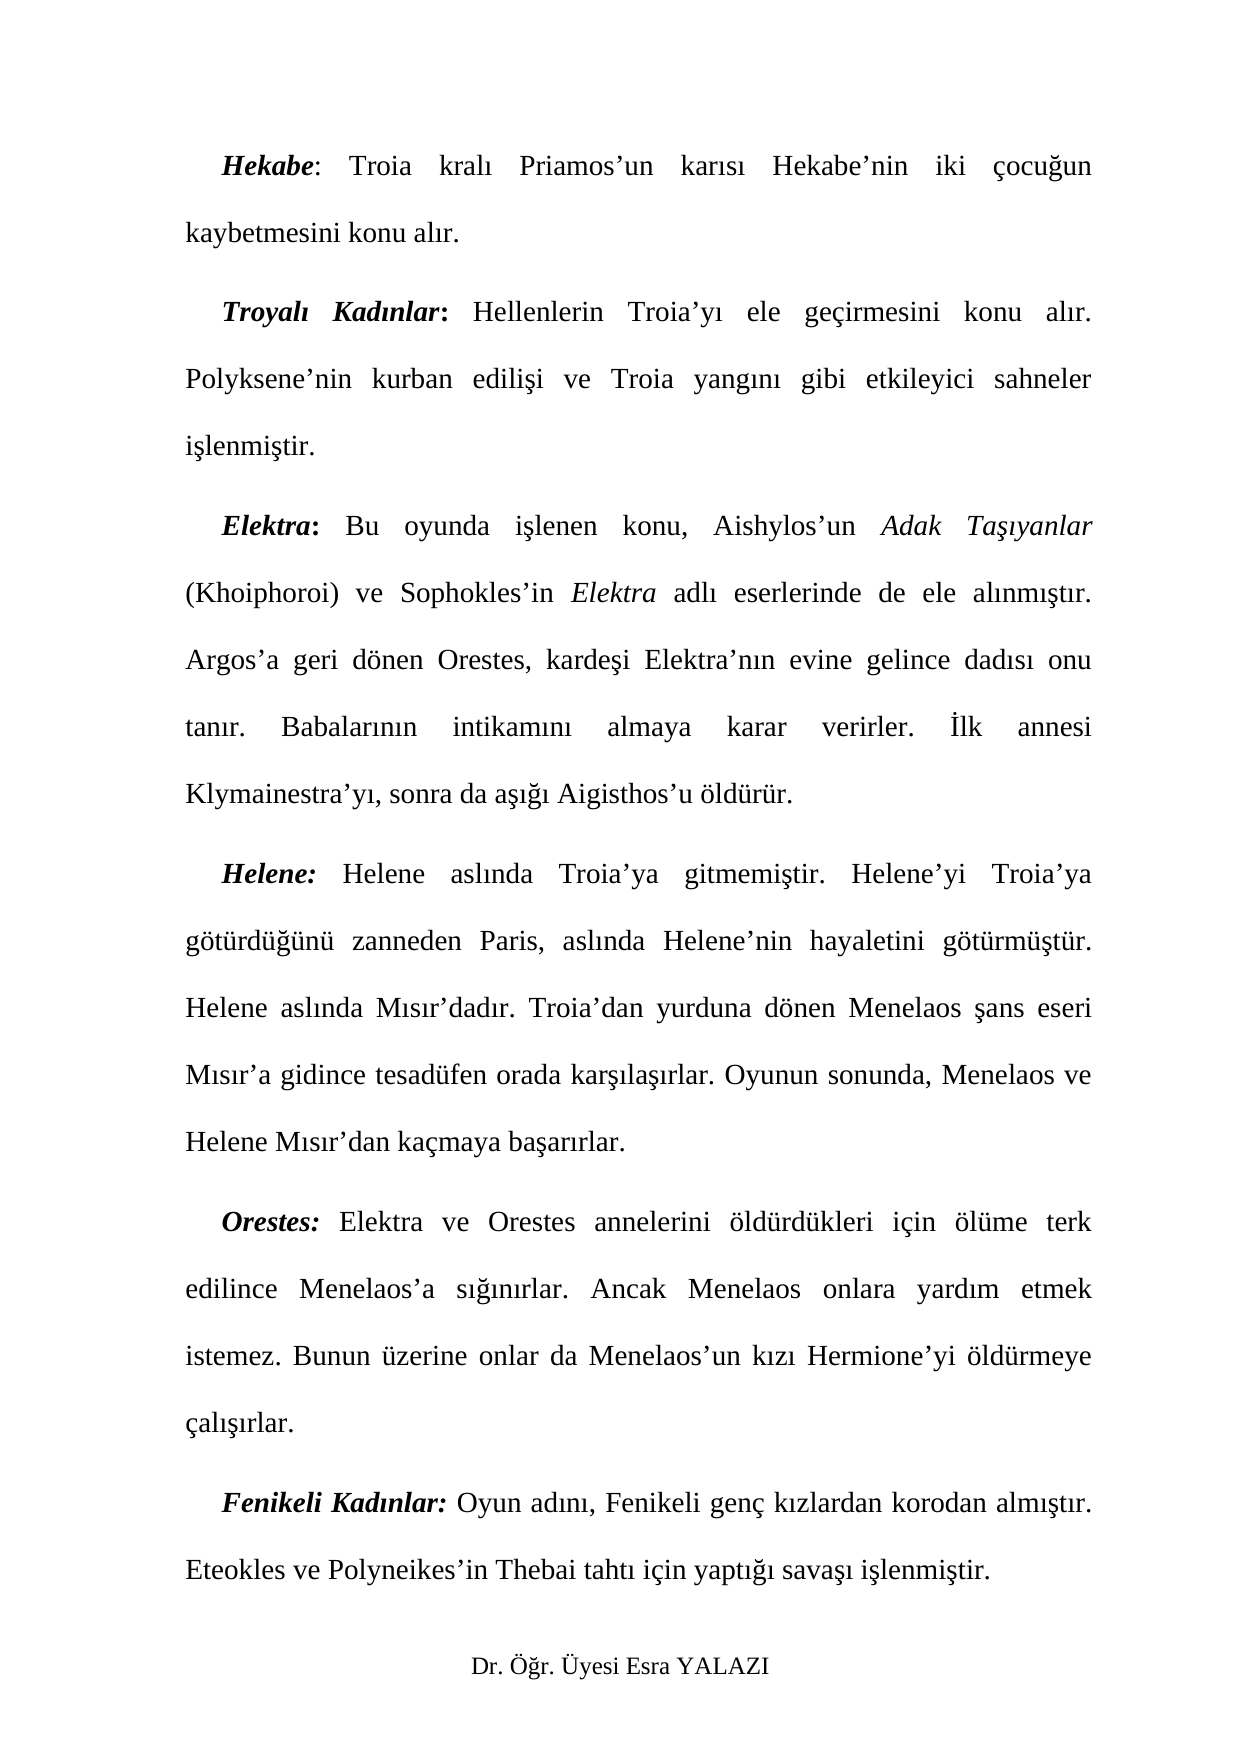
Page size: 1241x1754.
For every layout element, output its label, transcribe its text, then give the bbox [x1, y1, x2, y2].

text Hekabe: Troia kralı Priamos’un karısı Hekabe’nin iki çocuğun kaybetmesini konu alır. [185, 148, 1093, 248]
text Fenikeli Kadınlar: Oyun adını, Fenikeli genç kızlardan korodan almıştır. Eteokles ve Polyneikes’in Thebai tahtı için yaptığı savaşı işlenmiştir. [185, 1485, 1093, 1585]
text Helene: Helene aslında Troia’ya gitmemiştir. Helene’yi Troia’ya götürdüğünü zanneden Paris, aslında Helene’nin hayaletini götürmüştür. Helene aslında Mısır’dadır. Troia’dan yurduna dönen Menelaos şans eseri Mısır’a gidince tesadüfen orada karşılaşırlar. Oyunun sonunda, Menelaos ve Helene Mısır’dan kaçmaya başarırlar. [185, 856, 1093, 1158]
text Troyalı Kadınlar: Hellenlerin Troia’yı ele geçirmesini konu alır. Polyksene’nin kurban edilişi ve Troia yangını gibi etkileyici sahneler işlenmiştir. [185, 294, 1093, 462]
text Elektra: Bu oyunda işlenen konu, Aishylos’un Adak Taşıyanlar (Khoiphoroi) ve Sophokles’in Elektra adlı eserlerinde de ele alınmıştır. Argos’a geri dönen Orestes, kardeşi Elektra’nın evine gelince dadısı onu tanır. Babalarının intikamını almaya karar verirler. İlk annesi Klymainestra’yı, sonra da aşığı Aigisthos’u öldürür. [185, 508, 1093, 810]
text Orestes: Elektra ve Orestes annelerini öldürdükleri için ölüme terk edilince Menelaos’a sığınırlar. Ancak Menelaos onlara yardım etmek istemez. Bunun üzerine onlar da Menelaos’un kızı Hermione’yi öldürmeye çalışırlar. [185, 1204, 1093, 1439]
